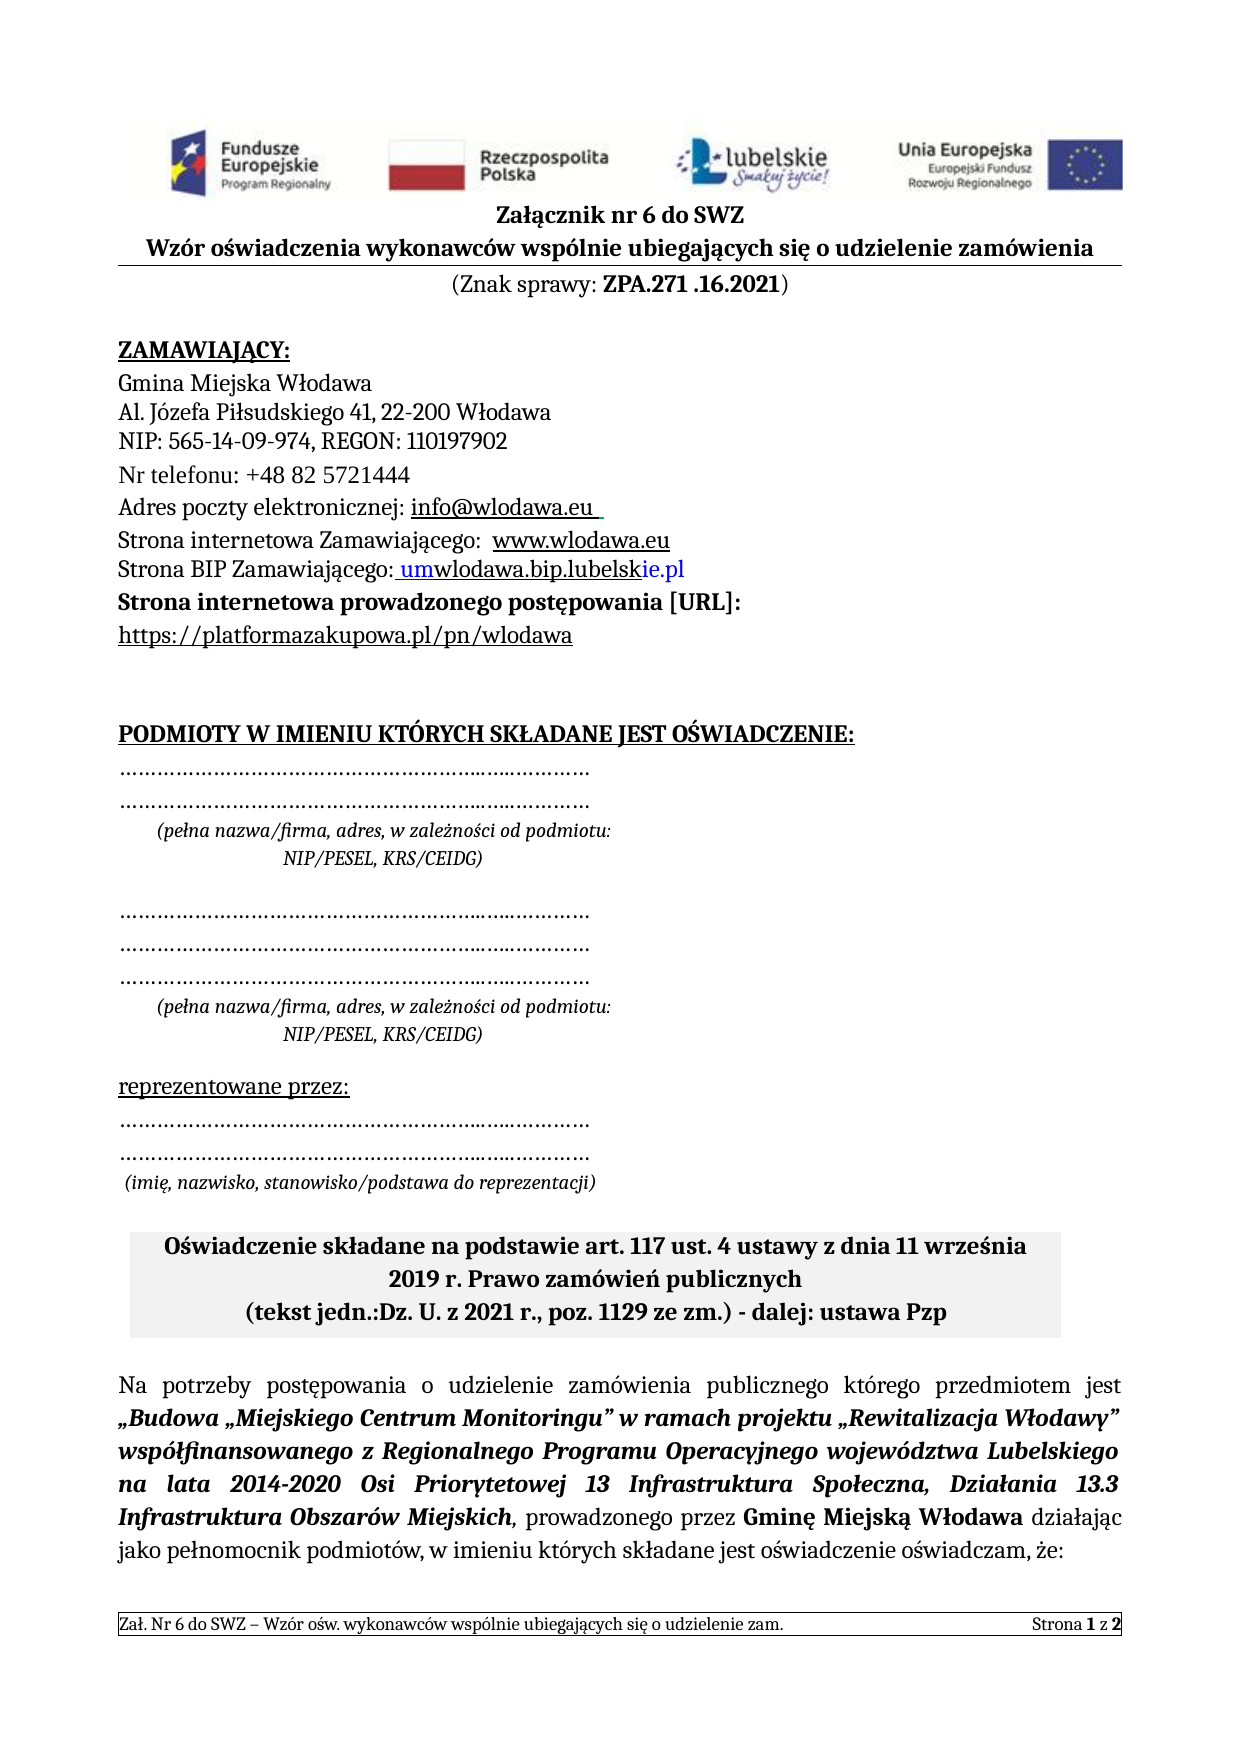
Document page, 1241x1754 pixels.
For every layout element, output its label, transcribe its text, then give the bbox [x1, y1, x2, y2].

text reprezentowane przez: [118, 1072, 1122, 1100]
text (Znak sprawy: ZPA.271 .16.2021) [118, 270, 1122, 299]
text Wzór oświadczenia wykonawców wspólnie ubiegających się o udzielenie zamówienia [118, 234, 1122, 265]
list Al. Józefa Piłsudskiego 41, 22-200 Włodawa [118, 398, 1122, 427]
list Adres poczty elektronicznej: info@wlodawa.eu [118, 493, 1122, 521]
list NIP: 565-14-09-974, REGON: 110197902 [118, 427, 1122, 455]
text …………………………………………………..…..………… [118, 786, 680, 814]
text ZAMAWIAJĄCY: [118, 336, 1122, 365]
list Strona internetowa Zamawiającego: www.wlodawa.eu [118, 526, 1122, 554]
text …………………………………………………..…..………… [118, 1138, 680, 1166]
list Strona BIP Zamawiającego: umwlodawa.bip.lubelskie.pl [118, 554, 1122, 583]
text …………………………………………………..…..………… [118, 896, 680, 924]
picture [118, 118, 1123, 201]
text (pełna nazwa/firma, adres, w zależności od podmiotu: NIP/PESEL, KRS/CEIDG) [118, 819, 650, 870]
text Na potrzeby postępowania o udzielenie zamówienia publicznego którego przedmiotem jest „Budowa „Miejskiego Centrum Monitoringu” w ramach projektu „Rewitalizacja Włodawy” współfinansowanego z Regionalnego Programu Operacyjnego województwa Lubelskiego na lata 2014-2020 Osi Priorytetowej 13 Infrastruktura Społeczna, Działania 13.3 Infrastruktura Obszarów Miejskich, prowadzonego przez Gminę Miejską Włodawa działając jako pełnomocnik podmiotów, w imieniu których składane jest oświadczenie oświadczam, że: [118, 1371, 1122, 1565]
text …………………………………………………..…..………… [118, 962, 680, 990]
list Nr telefonu: +48 82 5721444 [118, 460, 1122, 488]
list Strona internetowa prowadzonego postępowania [URL]: [118, 587, 1122, 616]
text …………………………………………………..…..………… [118, 929, 680, 957]
text …………………………………………………..…..………… [118, 1105, 680, 1133]
text (pełna nazwa/firma, adres, w zależności od podmiotu: NIP/PESEL, KRS/CEIDG) [118, 995, 650, 1046]
text Załącznik nr 6 do SWZ [118, 201, 1122, 230]
list https://platformazakupowa.pl/pn/wlodawa [118, 621, 1122, 649]
table_header Oświadczenie składane na podstawie art. 117 ust. 4 ustawy z dnia 11 września 2019 r. Prawo zamówień publicznych (tekst jedn.:Dz. U. z 2021 r., poz. 1129 ze zm.) - dalej: ustawa Pzp [130, 1232, 1061, 1338]
text …………………………………………………..…..………… [118, 753, 680, 781]
text PODMIOTY W IMIENIU KTÓRYCH SKŁADANE JEST OŚWIADCZENIE: [118, 719, 1122, 748]
list Gmina Miejska Włodawa [118, 369, 1122, 398]
text (imię, nazwisko, stanowisko/podstawa do reprezentacji) [118, 1171, 1122, 1195]
